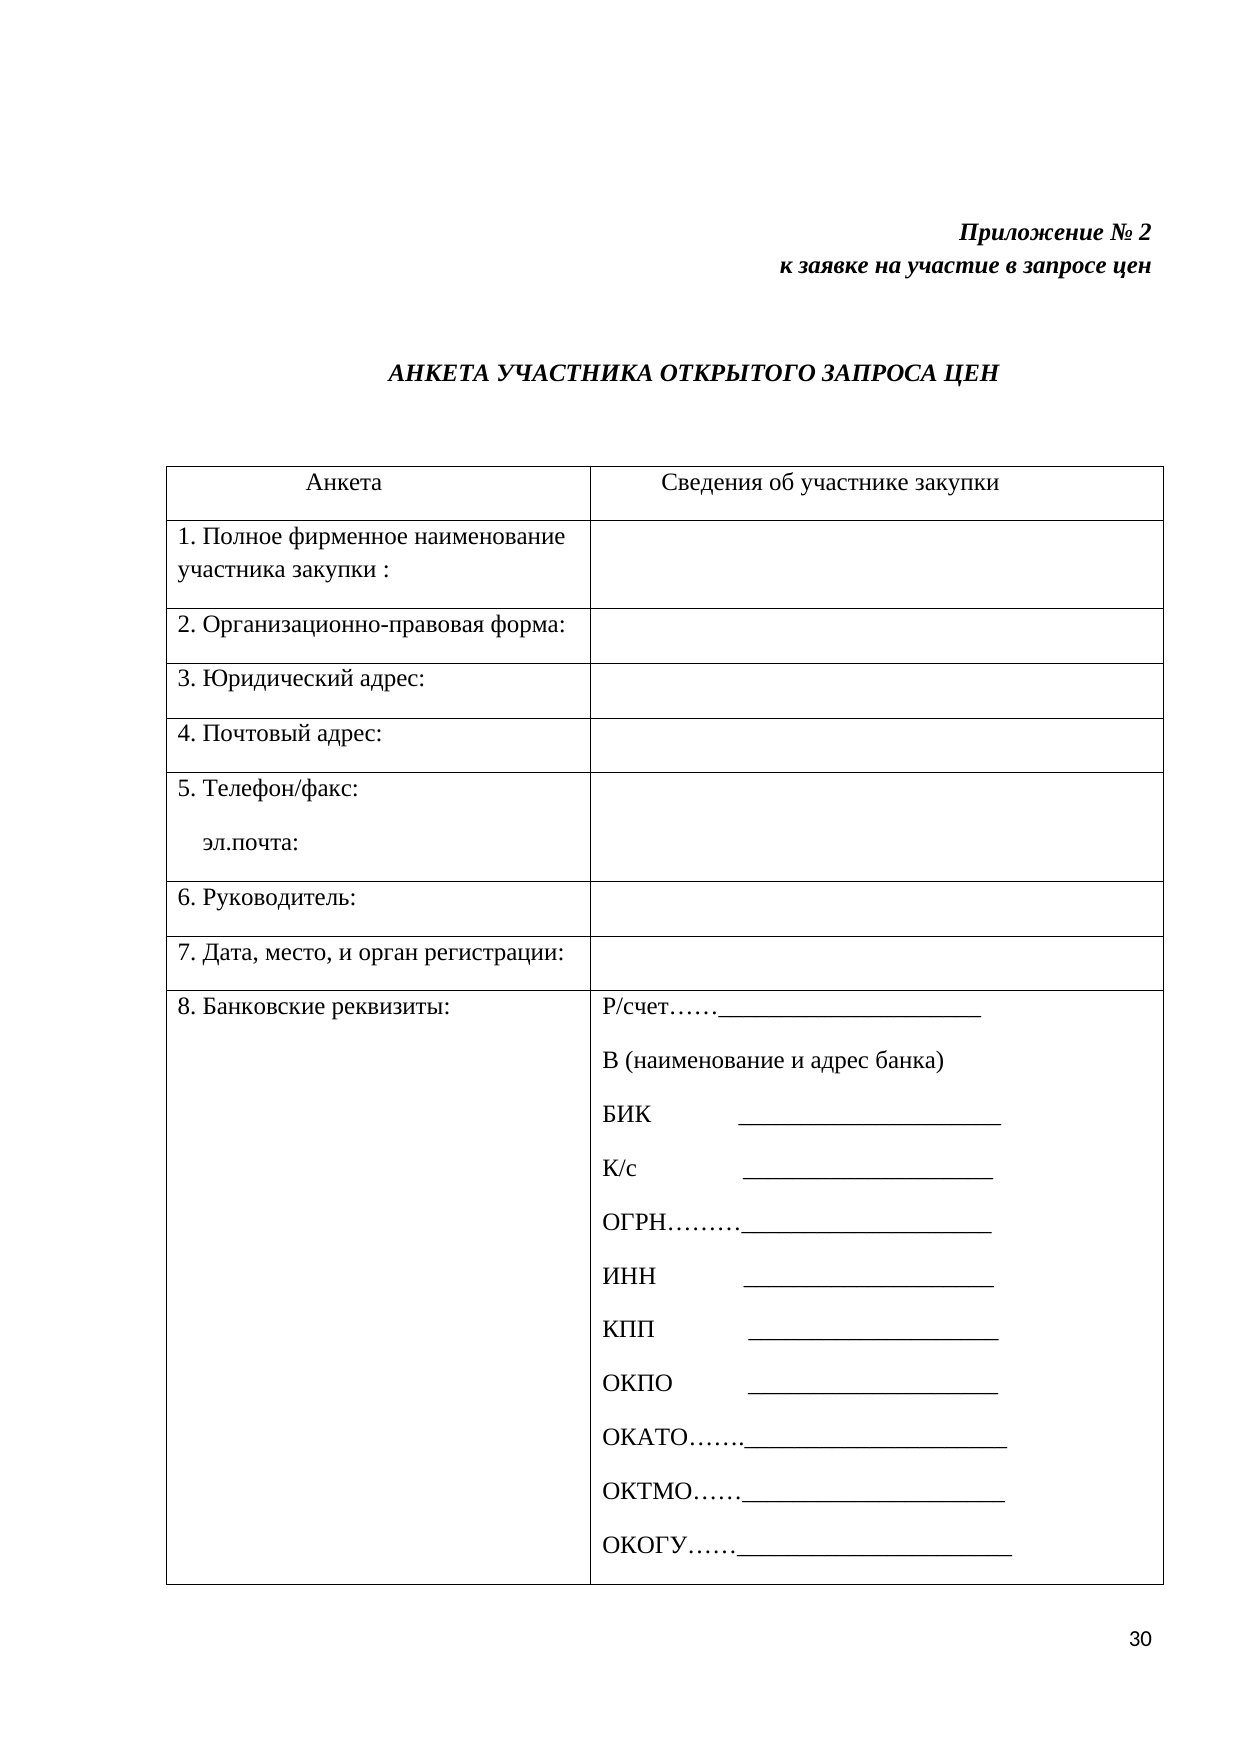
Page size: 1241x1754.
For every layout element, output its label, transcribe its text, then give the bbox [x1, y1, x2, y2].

table_cell 3. Юридический адрес: [167, 664, 590, 717]
table_cell 6. Руководитель: [167, 882, 590, 936]
table_header Сведения об участнике закупки [591, 467, 1163, 520]
table_cell [591, 773, 1163, 881]
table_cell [167, 991, 590, 1583]
table_cell [591, 882, 1163, 936]
table_cell 1. Полное фирменное наименование участника закупки : [167, 521, 590, 608]
table_cell [591, 937, 1163, 990]
text Приложение № 2 [177, 217, 1152, 246]
table_cell [591, 609, 1163, 662]
table_cell 2. Организационно-правовая форма: [167, 609, 590, 662]
table_cell [591, 521, 1163, 608]
table_header Анкета [167, 467, 590, 520]
table_cell 5. Телефон/факс: эл.почта: [167, 773, 590, 881]
table_cell 4. Почтовый адрес: [167, 719, 590, 772]
text АНКЕТА УЧАСТНИКА ОТКРЫТОГО ЗАПРОСА ЦЕН [177, 358, 1152, 387]
text к заявке на участие в запросе цен [177, 250, 1152, 279]
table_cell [591, 991, 1163, 1583]
table_cell [591, 719, 1163, 772]
table_cell [591, 664, 1163, 717]
table_cell 7. Дата, место, и орган регистрации: [167, 937, 590, 990]
